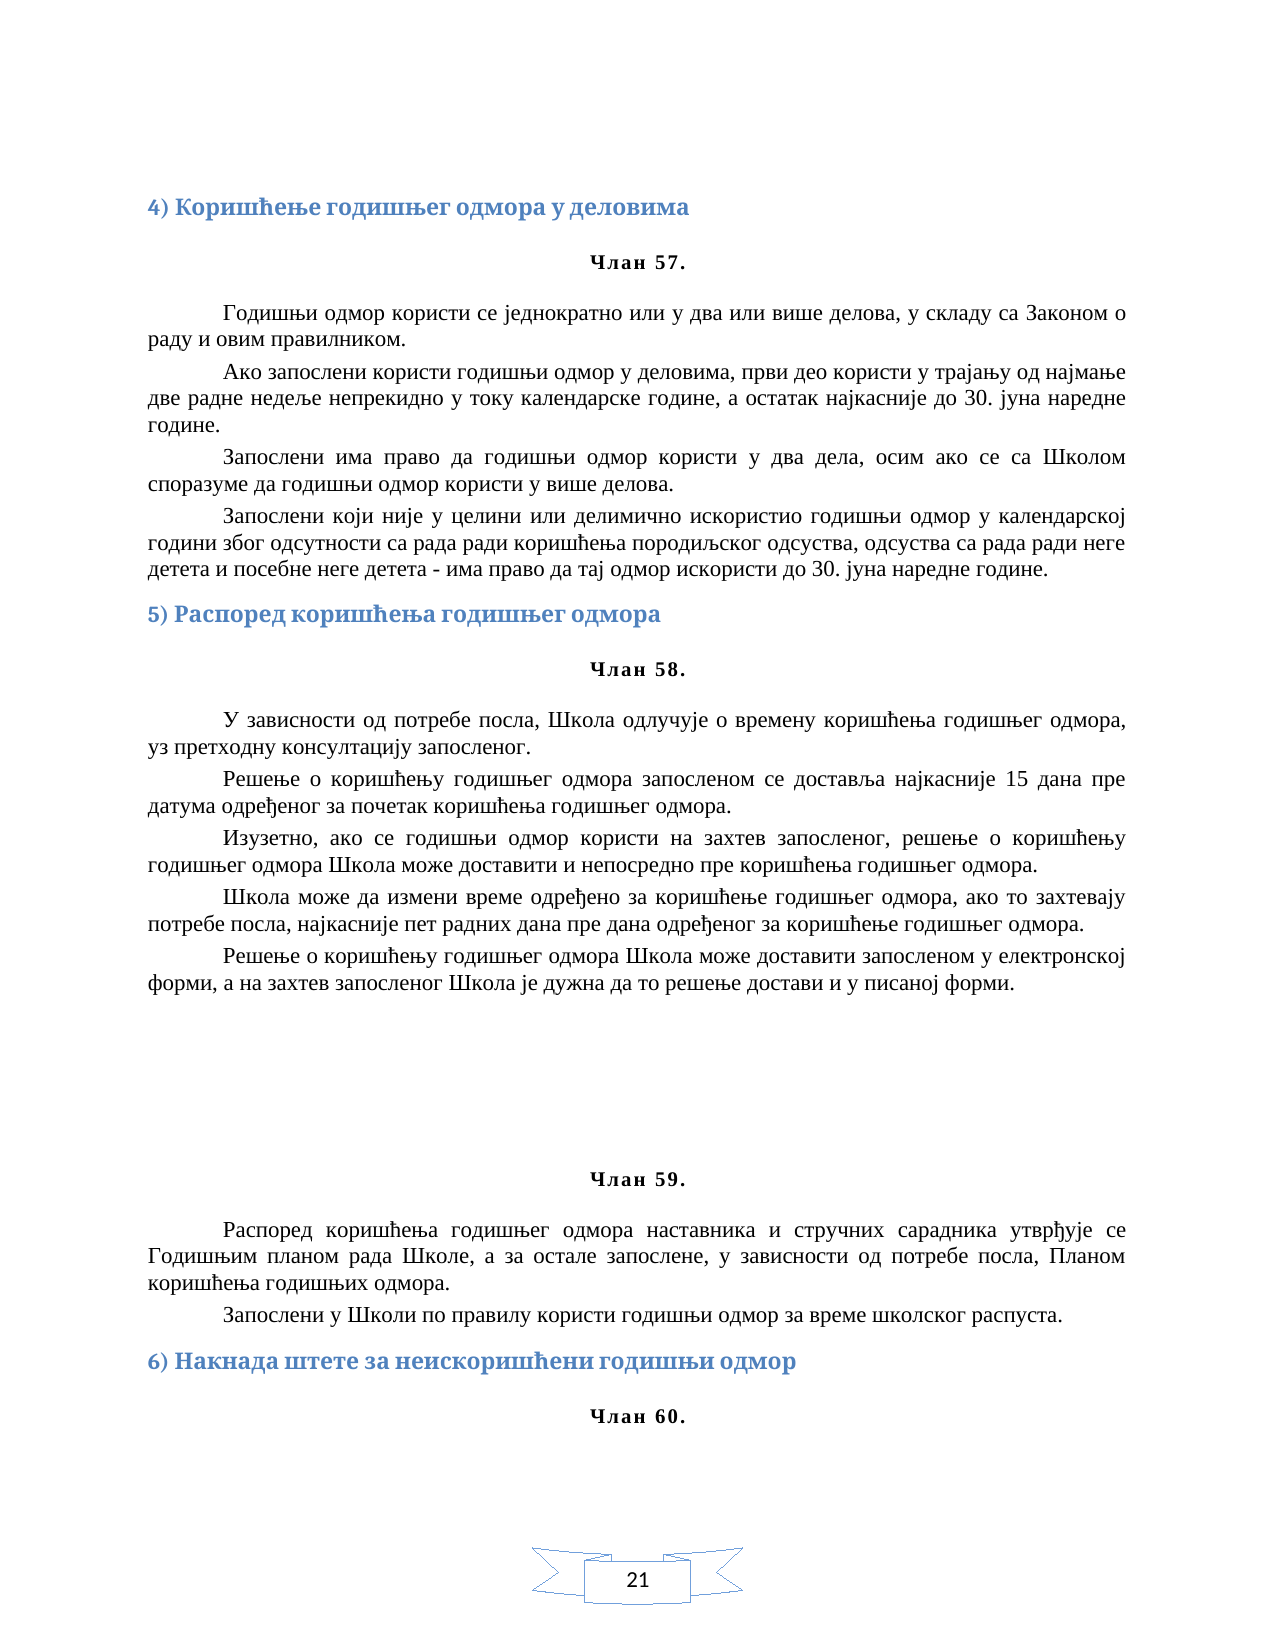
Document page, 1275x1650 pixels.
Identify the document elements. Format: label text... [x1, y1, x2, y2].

subtitle 6) Накнада штете за неискоришћени годишњи одмор ﻿ [148, 1349, 1127, 1375]
text Изузетно, ако се годишњи одмор користи на захтев запосленог, решење о коришћењу годишњег одмора Школа може доставити и непосредно пре коришћења годишњег одмора. [148, 824, 1127, 877]
text Запослени у Школи по правилу користи годишњи одмор за време школског распуста. [148, 1302, 1127, 1328]
text Запослени има право да годишњи одмор користи у два дела, осим ако се са Школом споразуме да годишњи одмор користи у више делова. [148, 443, 1127, 496]
text Решење о коришћењу годишњег одмора Школа може доставити запосленом у електронској форми, а на захтев запосленог Школа је дужна да то решење достави и у писаној форми. [148, 942, 1127, 995]
text Решење о коришћењу годишњег одмора запосленом се доставља најкасније 15 дана пре датума одређеног за почетак коришћења годишњег одмора. [148, 765, 1127, 818]
text Школа може да измени време одређено за коришћење годишњег одмора, ако то захтевају потребе посла, најкасније пет радних дана пре дана одређеног за коришћење годишњег одмора. [148, 883, 1127, 936]
text Члан 58. [148, 657, 1127, 681]
text У зависности од потребе посла, Школа одлучује о времену коришћења годишњег одмора, уз претходну консултацију запосленог. [148, 706, 1127, 759]
text Годишњи одмор користи се једнократно или у два или више делова, у складу са Законом о раду и овим правилником. [148, 299, 1127, 352]
text Члан 59. [148, 1167, 1127, 1191]
text Распоред коришћења годишњег одмора наставника и стручних сарадника утврђује се Годишњим планом рада Школе, а за остале запослене, у зависности од потребе посла, Планом коришћења годишњих одмора. [148, 1216, 1127, 1295]
text Члан 57. [148, 250, 1127, 274]
subtitle 4) Коришћење годишњег одмора у деловима [148, 195, 1127, 221]
text Запослени који није у целини или делимично искористио годишњи одмор у календарској години због одсутности са рада ради коришћења породиљског одсуства, одсуства са рада ради неге детета и посебне неге детета - има право да тај одмор искористи до 30. јуна наредне године. [148, 502, 1127, 581]
text Члан 60. [148, 1404, 1127, 1428]
subtitle 5) Распоред коришћења годишњег одмора [148, 602, 1127, 628]
text Ако запослени користи годишњи одмор у деловима, први део користи у трајању од најмање две радне недеље непрекидно у току календарске године, а остатак најкасније до 30. јуна наредне године. [148, 358, 1127, 437]
